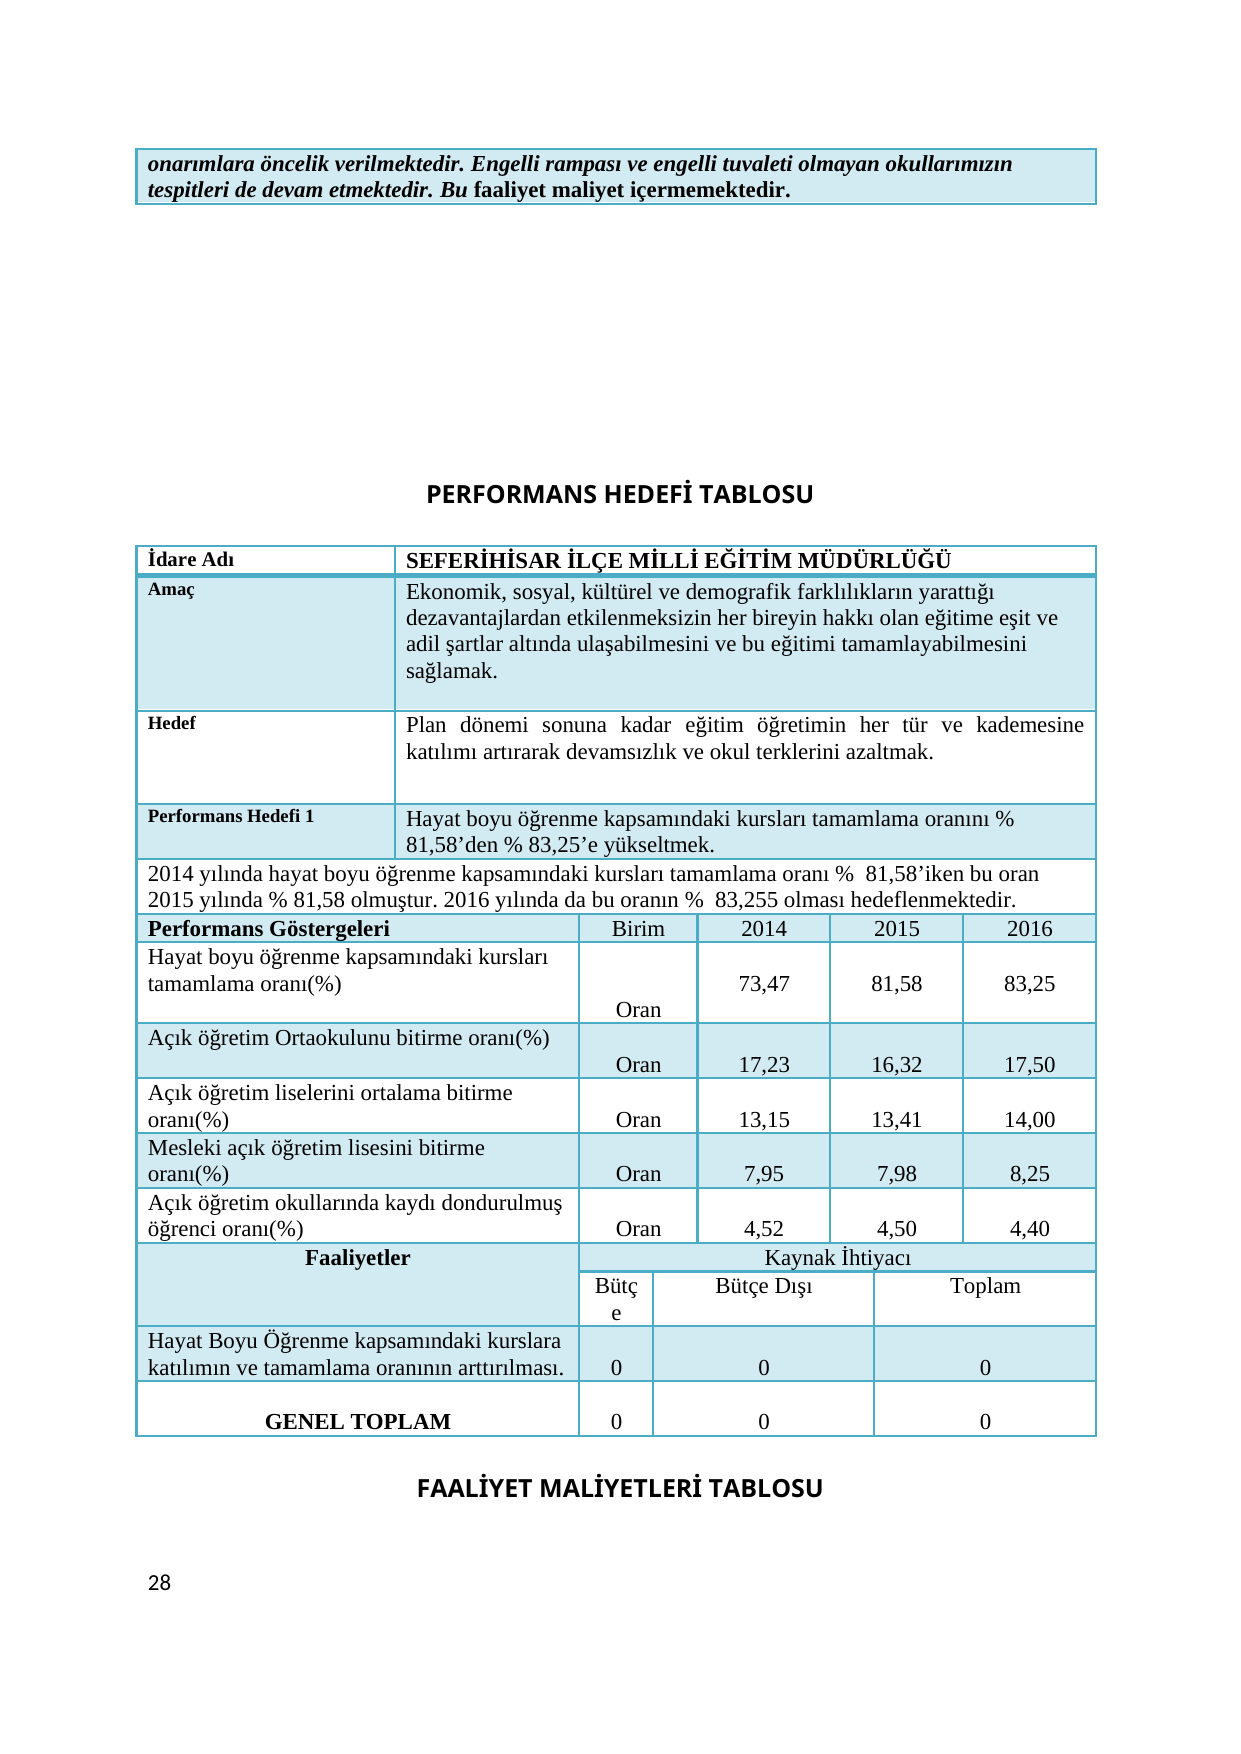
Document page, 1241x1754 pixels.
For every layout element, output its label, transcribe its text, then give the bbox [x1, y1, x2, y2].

table_cell 4,40 [964, 1189, 1095, 1242]
table_cell Açık öğretim okullarında kaydı dondurulmuş öğrenci oranı(%) [138, 1189, 578, 1242]
table_cell 2015 [831, 915, 962, 941]
table_cell 7,98 [831, 1134, 962, 1187]
table_cell 13,41 [831, 1079, 962, 1132]
table_cell Hedef [138, 712, 394, 803]
table_cell Hayat Boyu Öğrenme kapsamındaki kurslara katılımın ve tamamlama oranının arttırılması. [138, 1327, 578, 1380]
table_cell 4,52 [699, 1189, 829, 1242]
table_cell Oran [580, 1024, 696, 1077]
table_cell Amaç [138, 578, 394, 709]
table_cell 17,50 [964, 1024, 1095, 1077]
table_cell Açık öğretim liselerini ortalama bitirme oranı(%) [138, 1079, 578, 1132]
table_cell Plan dönemi sonuna kadar eğitim öğretimin her tür ve kademesine katılımı artırarak devamsızlık ve okul terklerini azaltmak. [396, 712, 1095, 803]
table_cell 0 [875, 1382, 1095, 1435]
table_cell Performans Hedefi 1 [138, 805, 394, 858]
table_cell Hayat boyu öğrenme kapsamındaki kursları tamamlama oranı(%) [138, 943, 578, 1022]
table_cell Bütçe Dışı [654, 1273, 873, 1325]
table_cell Oran [580, 943, 696, 1022]
table_cell Ekonomik, sosyal, kültürel ve demografik farklılıkların yarattığı dezavantajlardan etkilenmeksizin her bireyin hakkı olan eğitime eşit ve adil şartlar altında ulaşabilmesini ve bu eğitimi tamamlayabilmesini sağlamak. [396, 578, 1095, 709]
table_cell 0 [654, 1327, 873, 1380]
table_cell 0 [875, 1327, 1095, 1380]
table_cell 81,58 [831, 943, 962, 1022]
table_cell Faaliyetler [138, 1244, 578, 1325]
table_cell 16,32 [831, 1024, 962, 1077]
table_cell Oran [580, 1079, 696, 1132]
table_cell Oran [580, 1189, 696, 1242]
table_cell Hayat boyu öğrenme kapsamındaki kursları tamamlama oranını % 81,58’den % 83,25’e yükseltmek. [396, 805, 1095, 858]
table_cell Birim [580, 915, 696, 941]
text FAALİYET MALİYETLERİ TABLOSU [148, 1470, 1093, 1504]
table_cell Oran [580, 1134, 696, 1187]
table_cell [138, 150, 1095, 202]
table_header SEFERİHİSAR İLÇE MİLLİ EĞİTİM MÜDÜRLÜĞÜ [396, 547, 1095, 573]
table_cell Mesleki açık öğretim lisesini bitirme oranı(%) [138, 1134, 578, 1187]
table_cell Performans Göstergeleri [138, 915, 578, 941]
table_cell 17,23 [699, 1024, 829, 1077]
table_cell 2014 [699, 915, 829, 941]
table_cell Kaynak İhtiyacı [580, 1244, 1095, 1270]
table_cell 13,15 [699, 1079, 829, 1132]
table_cell 7,95 [699, 1134, 829, 1187]
text PERFORMANS HEDEFİ TABLOSU [148, 476, 1093, 511]
table_cell 4,50 [831, 1189, 962, 1242]
table_cell Toplam [875, 1273, 1095, 1325]
table_header İdare Adı [138, 547, 394, 573]
table_cell GENEL TOPLAM [138, 1382, 578, 1435]
table_cell 0 [580, 1327, 652, 1380]
table_cell Bütçe [580, 1273, 652, 1325]
table_cell 2016 [964, 915, 1095, 941]
table_cell 0 [580, 1382, 652, 1435]
table_cell 83,25 [964, 943, 1095, 1022]
table_cell Açık öğretim Ortaokulunu bitirme oranı(%) [138, 1024, 578, 1077]
table_cell 14,00 [964, 1079, 1095, 1132]
table_cell 2014 yılında hayat boyu öğrenme kapsamındaki kursları tamamlama oranı % 81,58’iken bu oran 2015 yılında % 81,58 olmuştur. 2016 yılında da bu oranın % 83,255 olması hedeflenmektedir. [138, 860, 1095, 913]
table_cell 0 [654, 1382, 873, 1435]
table_cell 8,25 [964, 1134, 1095, 1187]
table_cell 73,47 [699, 943, 829, 1022]
